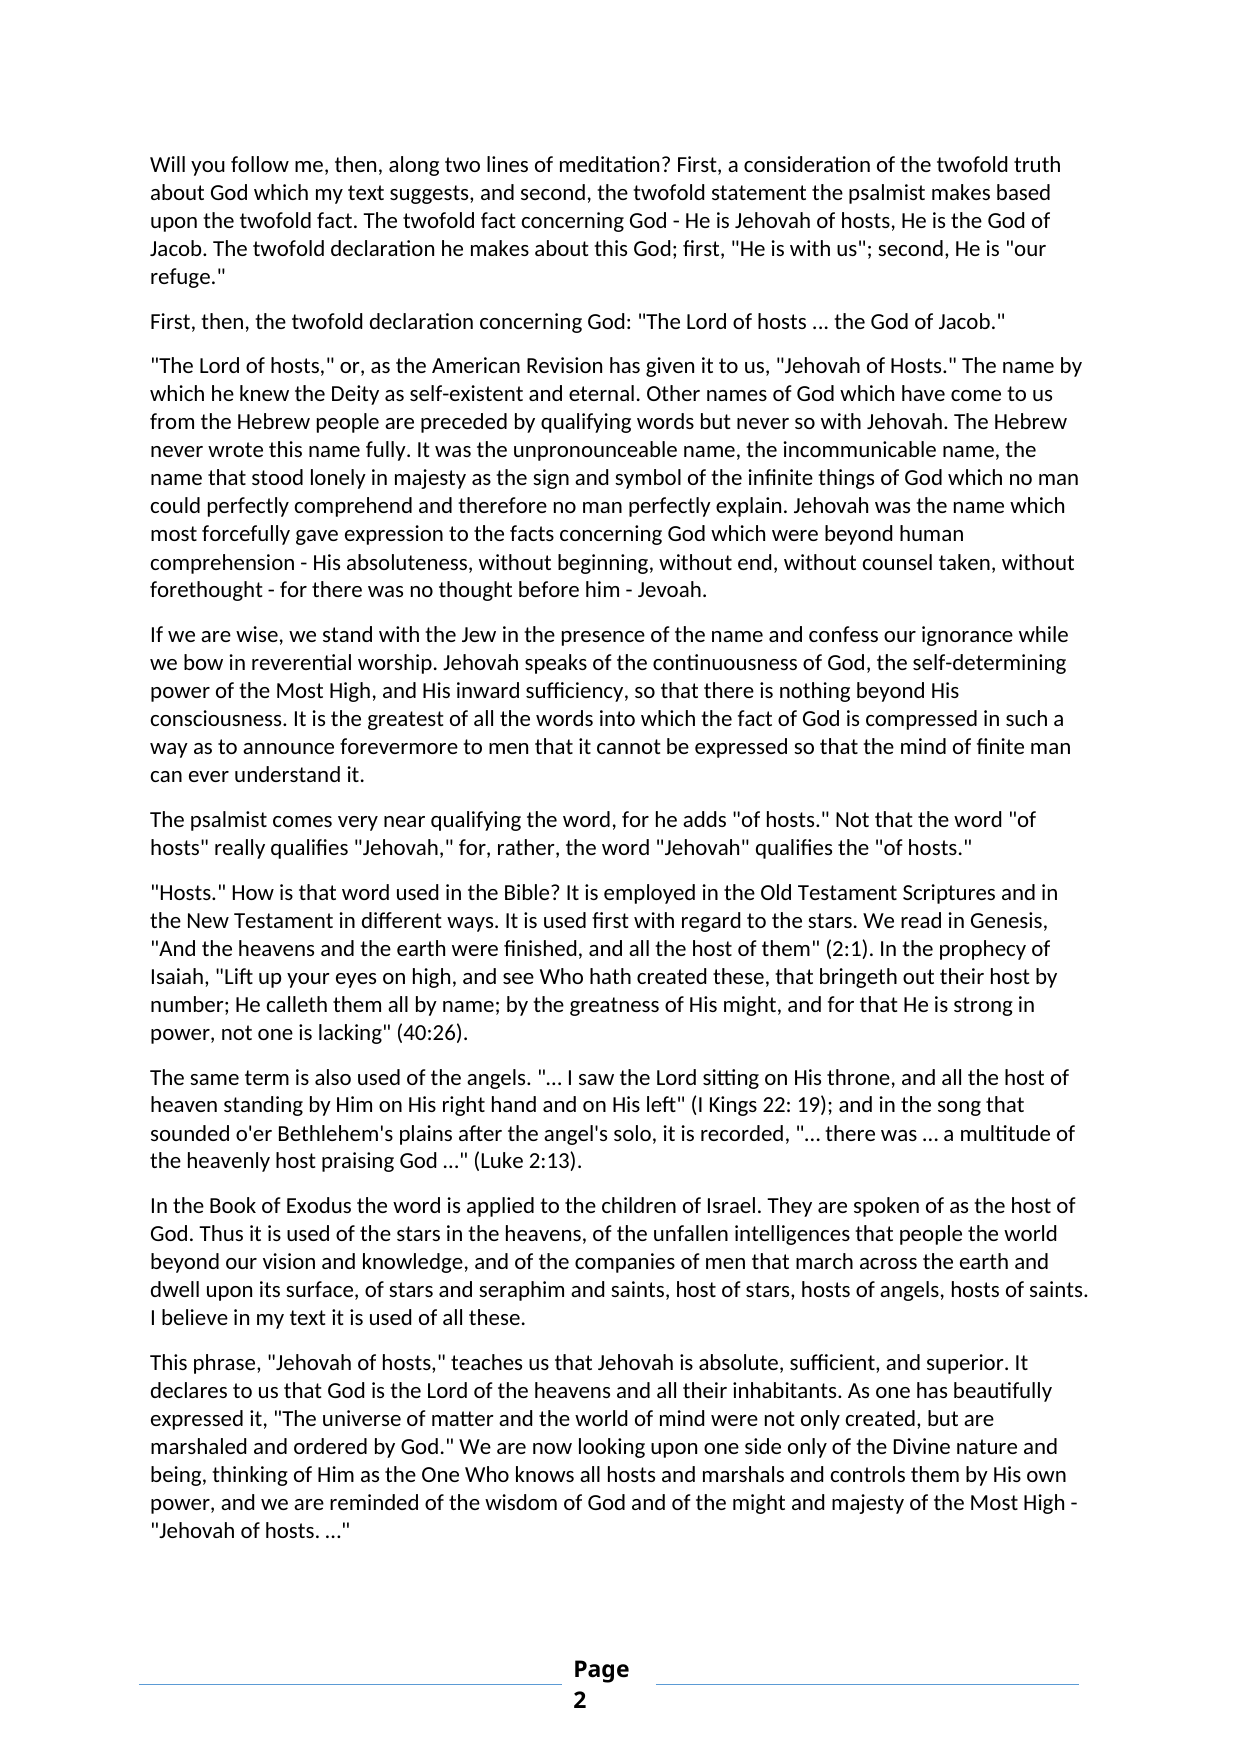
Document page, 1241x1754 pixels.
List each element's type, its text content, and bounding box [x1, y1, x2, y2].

text First, then, the twofold declaration concerning God: "The Lord of hosts ... the God of Jacob." [150, 307, 1090, 335]
text In the Book of Exodus the word is applied to the children of Israel. They are spoken of as the host of God. Thus it is used of the stars in the heavens, of the unfallen intelligences that people the world beyond our vision and knowledge, and of the companies of men that march across the earth and dwell upon its surface, of stars and seraphim and saints, host of stars, hosts of angels, hosts of saints. I believe in my text it is used of all these. [150, 1191, 1090, 1331]
text This phrase, "Jehovah of hosts," teaches us that Jehovah is absolute, sufficient, and superior. It declares to us that God is the Lord of the heavens and all their inhabitants. As one has beautifully expressed it, "The universe of matter and the world of mind were not only created, but are marshaled and ordered by God." We are now looking upon one side only of the Divine nature and being, thinking of Him as the One Who knows all hosts and marshals and controls them by His own power, and we are reminded of the wisdom of God and of the might and majesty of the Most High - "Jehovah of hosts. …" [150, 1348, 1090, 1544]
text The psalmist comes very near qualifying the word, for he adds "of hosts." Not that the word "of hosts" really qualifies "Jehovah," for, rather, the word "Jehovah" qualifies the "of hosts." [150, 805, 1090, 861]
text If we are wise, we stand with the Jew in the presence of the name and confess our ignorance while we bow in reverential worship. Jehovah speaks of the continuousness of God, the self-determining power of the Most High, and His inward sufficiency, so that there is nothing beyond His consciousness. It is the greatest of all the words into which the fact of God is compressed in such a way as to announce forevermore to men that it cannot be expressed so that the mind of finite man can ever understand it. [150, 620, 1090, 788]
text "Hosts." How is that word used in the Bible? It is employed in the Old Testament Scriptures and in the New Testament in different ways. It is used first with regard to the stars. We read in Genesis, "And the heavens and the earth were finished, and all the host of them" (2:1). In the prophecy of Isaiah, "Lift up your eyes on high, and see Who hath created these, that bringeth out their host by number; He calleth them all by name; by the greatness of His might, and for that He is strong in power, not one is lacking" (40:26). [150, 878, 1090, 1046]
text Will you follow me, then, along two lines of meditation? First, a consideration of the twofold truth about God which my text suggests, and second, the twofold statement the psalmist makes based upon the twofold fact. The twofold fact concerning God - He is Jehovah of hosts, He is the God of Jacob. The twofold declaration he makes about this God; first, "He is with us"; second, He is "our refuge." [150, 150, 1090, 290]
text The same term is also used of the angels. "… I saw the Lord sitting on His throne, and all the host of heaven standing by Him on His right hand and on His left" (I Kings 22: 19); and in the song that sounded o'er Bethlehem's plains after the angel's solo, it is recorded, "… there was … a multitude of the heavenly host praising God …" (Luke 2:13). [150, 1063, 1090, 1175]
text "The Lord of hosts," or, as the American Revision has given it to us, "Jehovah of Hosts." The name by which he knew the Deity as self-existent and eternal. Other names of God which have come to us from the Hebrew people are preceded by qualifying words but never so with Jehovah. The Hebrew never wrote this name fully. It was the unpronounceable name, the incommunicable name, the name that stood lonely in majesty as the sign and symbol of the infinite things of God which no man could perfectly comprehend and therefore no man perfectly explain. Jehovah was the name which most forcefully gave expression to the facts concerning God which were beyond human comprehension - His absoluteness, without beginning, without end, without counsel taken, without forethought - for there was no thought before him - Jevoah. [150, 351, 1090, 604]
